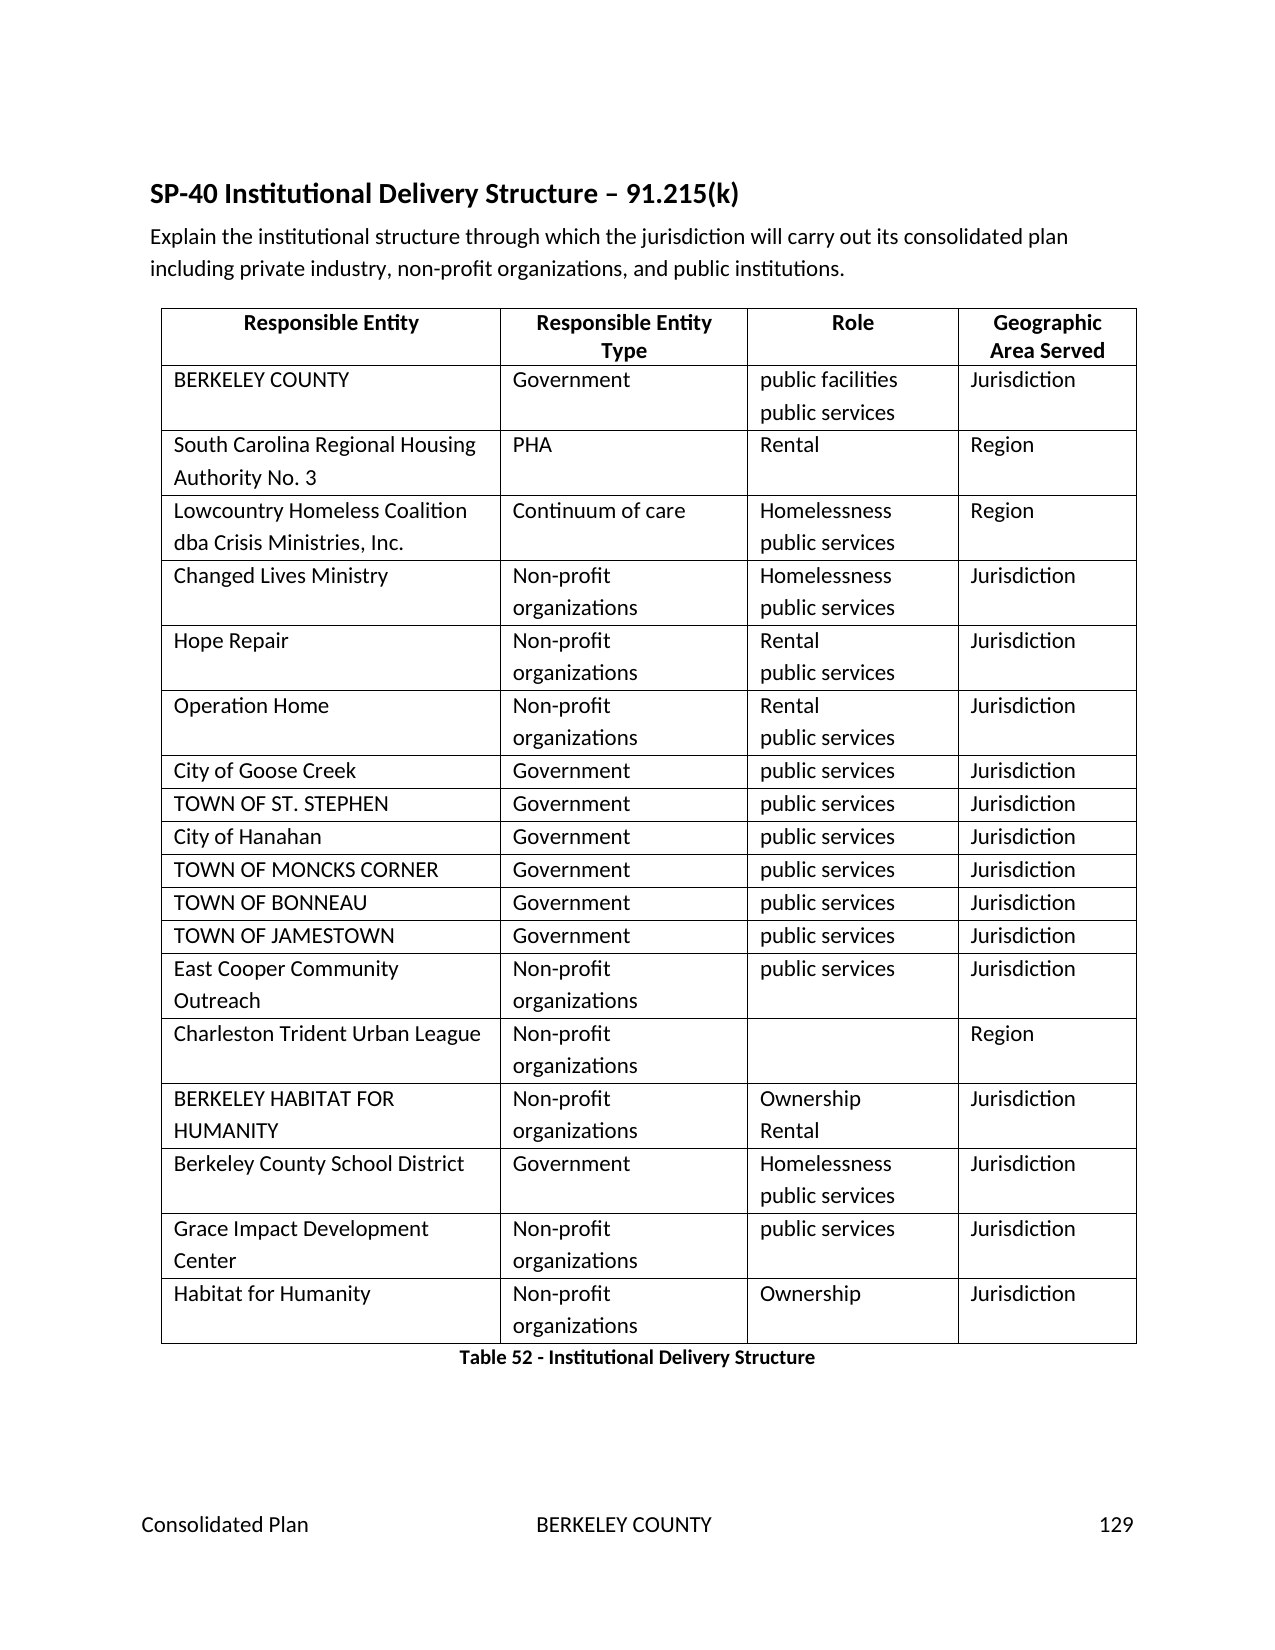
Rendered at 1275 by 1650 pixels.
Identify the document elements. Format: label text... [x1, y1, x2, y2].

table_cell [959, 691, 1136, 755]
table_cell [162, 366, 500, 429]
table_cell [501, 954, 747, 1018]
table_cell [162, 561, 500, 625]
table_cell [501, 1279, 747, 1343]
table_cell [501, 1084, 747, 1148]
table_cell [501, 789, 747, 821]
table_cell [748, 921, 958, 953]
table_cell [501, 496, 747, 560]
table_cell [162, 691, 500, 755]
text Explain the institutional structure through which the jurisdiction will carry out its consolidated plan including private industry, non-profit organizations, and public institutions. [150, 222, 1125, 282]
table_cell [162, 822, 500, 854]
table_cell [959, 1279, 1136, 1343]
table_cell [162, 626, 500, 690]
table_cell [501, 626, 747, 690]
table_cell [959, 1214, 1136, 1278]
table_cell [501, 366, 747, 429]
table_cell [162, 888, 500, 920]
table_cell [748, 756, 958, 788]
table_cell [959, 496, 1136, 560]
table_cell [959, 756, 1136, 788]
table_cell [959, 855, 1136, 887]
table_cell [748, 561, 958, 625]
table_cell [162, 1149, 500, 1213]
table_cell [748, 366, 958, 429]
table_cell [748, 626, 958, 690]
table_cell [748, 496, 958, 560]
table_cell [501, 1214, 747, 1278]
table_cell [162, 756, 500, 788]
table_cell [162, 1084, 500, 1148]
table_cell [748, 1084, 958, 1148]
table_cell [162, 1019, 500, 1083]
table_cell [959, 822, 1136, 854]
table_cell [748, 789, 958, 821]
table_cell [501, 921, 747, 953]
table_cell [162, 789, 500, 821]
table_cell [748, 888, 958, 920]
subtitle SP-40 Institutional Delivery Structure – 91.215(k) [150, 175, 1125, 211]
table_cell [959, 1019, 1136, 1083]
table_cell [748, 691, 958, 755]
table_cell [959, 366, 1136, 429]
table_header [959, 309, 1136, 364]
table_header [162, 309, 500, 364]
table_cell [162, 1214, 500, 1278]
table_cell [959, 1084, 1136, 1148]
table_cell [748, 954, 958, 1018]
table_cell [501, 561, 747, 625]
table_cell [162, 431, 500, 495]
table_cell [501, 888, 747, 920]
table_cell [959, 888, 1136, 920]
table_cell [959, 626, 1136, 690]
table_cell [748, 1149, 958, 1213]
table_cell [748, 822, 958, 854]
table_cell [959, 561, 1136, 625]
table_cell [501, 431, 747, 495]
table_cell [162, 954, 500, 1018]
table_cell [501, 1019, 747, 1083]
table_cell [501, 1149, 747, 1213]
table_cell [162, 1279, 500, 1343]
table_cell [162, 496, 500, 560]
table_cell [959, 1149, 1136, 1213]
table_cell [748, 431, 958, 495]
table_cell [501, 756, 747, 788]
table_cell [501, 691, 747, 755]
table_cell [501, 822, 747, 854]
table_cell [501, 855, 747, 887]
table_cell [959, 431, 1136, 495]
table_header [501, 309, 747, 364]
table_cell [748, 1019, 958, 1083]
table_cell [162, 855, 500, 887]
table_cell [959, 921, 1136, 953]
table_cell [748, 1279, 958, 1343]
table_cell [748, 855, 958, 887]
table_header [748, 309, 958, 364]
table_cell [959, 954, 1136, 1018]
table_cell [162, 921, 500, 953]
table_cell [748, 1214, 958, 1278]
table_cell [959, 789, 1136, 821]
